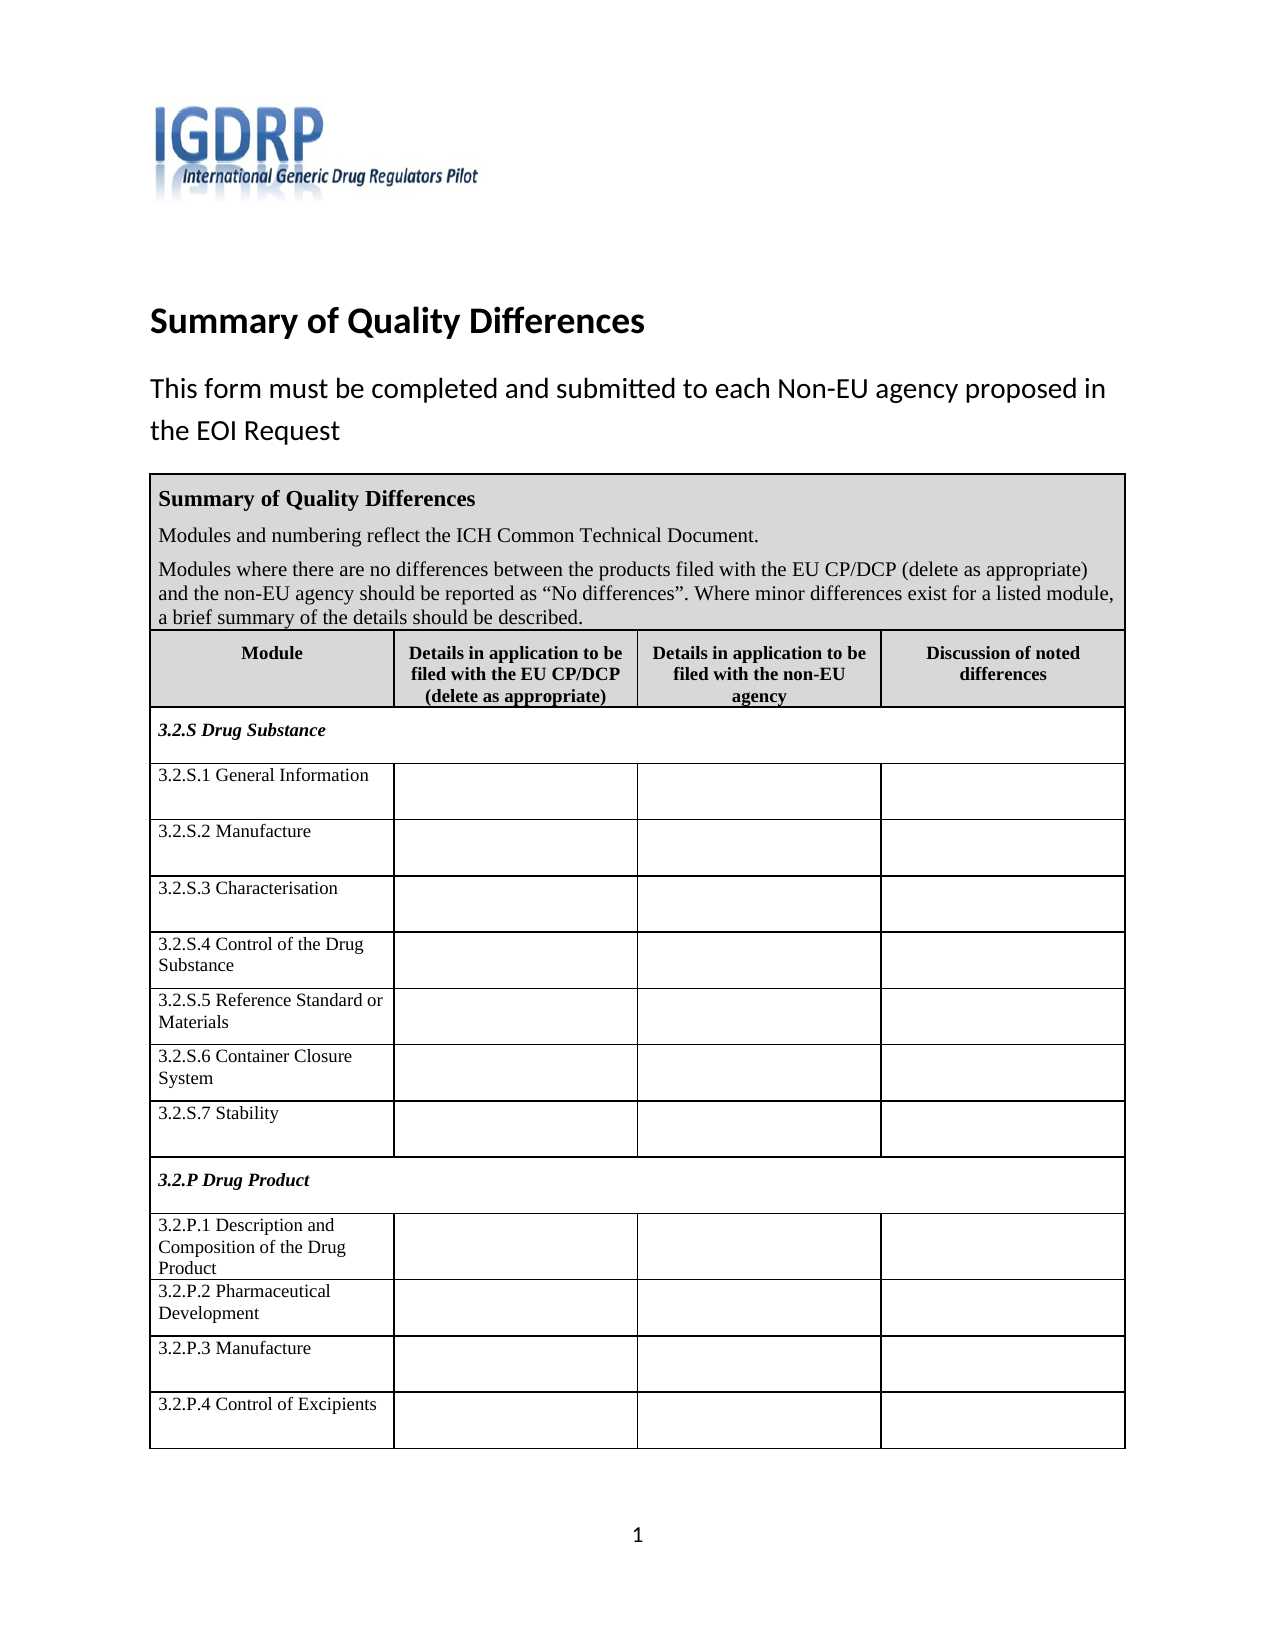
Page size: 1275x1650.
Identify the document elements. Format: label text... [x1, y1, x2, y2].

table_cell 3.2.S.5 Reference Standard or Materials [151, 989, 393, 1044]
table_cell [638, 1337, 880, 1391]
table_cell [882, 1337, 1124, 1391]
table_cell [638, 933, 880, 987]
table_cell Module [151, 631, 393, 706]
table_cell [395, 1337, 637, 1391]
table_cell Discussion of noted differences [882, 631, 1124, 706]
text This form must be completed and submitted to each Non-EU agency proposed in the EOI Request [150, 371, 1125, 447]
table_cell [395, 1214, 637, 1279]
table_cell [638, 989, 880, 1044]
table_cell Details in application to be filed with the EU CP/DCP (delete as appropriate) [395, 631, 637, 706]
picture [110, 80, 482, 243]
table_cell 3.2.P.4 Control of Excipients [151, 1393, 393, 1447]
table_cell [395, 989, 637, 1044]
table_cell [882, 989, 1124, 1044]
table_cell [638, 1393, 880, 1447]
table_header Summary of Quality Differences Modules and numbering reflect the ICH Common Technical Document. Modules where there are no differences between the products filed with the EU CP/DCP (delete as appropriate) and the non-EU agency should be reported as “No differences”. Where minor differences exist for a listed module, a brief summary of the details should be described. [151, 475, 1124, 629]
table_cell 3.2.S.3 Characterisation [151, 877, 393, 931]
table_cell [395, 877, 637, 931]
table_cell 3.2.S.2 Manufacture [151, 820, 393, 875]
table_cell [395, 933, 637, 987]
table_cell [882, 764, 1124, 819]
table_cell Details in application to be filed with the non-EU agency [638, 631, 880, 706]
table_cell [882, 1102, 1124, 1156]
table_cell [882, 1045, 1124, 1100]
table_cell 3.2.S.4 Control of the Drug Substance [151, 933, 393, 987]
table_cell 3.2.P.1 Description and Composition of the Drug Product [151, 1214, 393, 1279]
table_cell [882, 820, 1124, 875]
table_cell 3.2.P.3 Manufacture [151, 1337, 393, 1391]
table_cell 3.2.S Drug Substance [151, 708, 1124, 762]
table_cell [882, 933, 1124, 987]
table_cell [395, 1393, 637, 1447]
table_cell 3.2.S.1 General Information [151, 764, 393, 819]
table_cell [395, 764, 637, 819]
table_cell [638, 764, 880, 819]
table_cell [638, 1102, 880, 1156]
table_cell 3.2.P.2 Pharmaceutical Development [151, 1280, 393, 1335]
table_cell [638, 1214, 880, 1279]
table_cell [882, 1280, 1124, 1335]
table_cell [882, 1214, 1124, 1279]
table_cell [395, 820, 637, 875]
table_cell 3.2.S.6 Container Closure System [151, 1045, 393, 1100]
table_cell [395, 1102, 637, 1156]
text Summary of Quality Differences [150, 297, 1125, 343]
table_cell [395, 1045, 637, 1100]
table_cell [638, 1280, 880, 1335]
table_cell 3.2.P Drug Product [151, 1158, 1124, 1212]
table_cell [395, 1280, 637, 1335]
table_cell [638, 1045, 880, 1100]
table_cell [638, 820, 880, 875]
table_cell [638, 877, 880, 931]
table_cell 3.2.S.7 Stability [151, 1102, 393, 1156]
table_cell [882, 1393, 1124, 1447]
table_cell [882, 877, 1124, 931]
